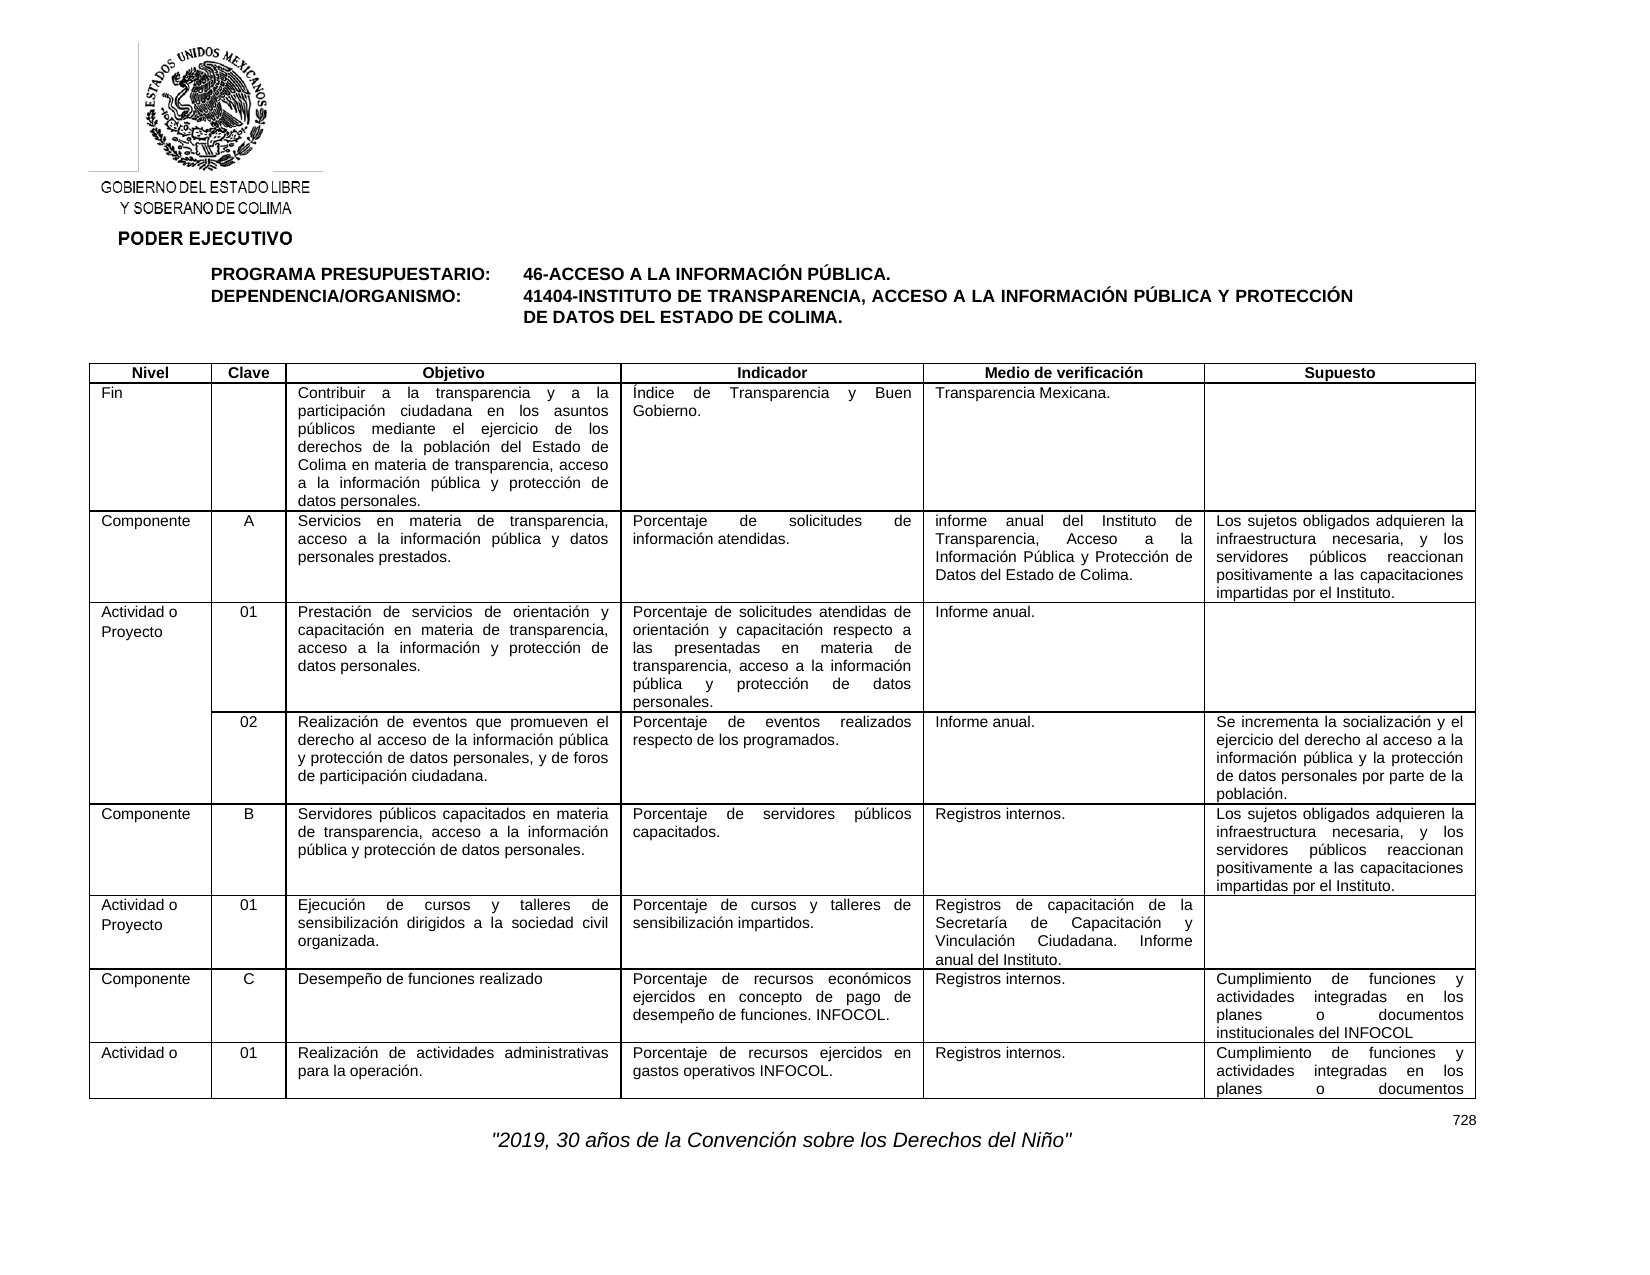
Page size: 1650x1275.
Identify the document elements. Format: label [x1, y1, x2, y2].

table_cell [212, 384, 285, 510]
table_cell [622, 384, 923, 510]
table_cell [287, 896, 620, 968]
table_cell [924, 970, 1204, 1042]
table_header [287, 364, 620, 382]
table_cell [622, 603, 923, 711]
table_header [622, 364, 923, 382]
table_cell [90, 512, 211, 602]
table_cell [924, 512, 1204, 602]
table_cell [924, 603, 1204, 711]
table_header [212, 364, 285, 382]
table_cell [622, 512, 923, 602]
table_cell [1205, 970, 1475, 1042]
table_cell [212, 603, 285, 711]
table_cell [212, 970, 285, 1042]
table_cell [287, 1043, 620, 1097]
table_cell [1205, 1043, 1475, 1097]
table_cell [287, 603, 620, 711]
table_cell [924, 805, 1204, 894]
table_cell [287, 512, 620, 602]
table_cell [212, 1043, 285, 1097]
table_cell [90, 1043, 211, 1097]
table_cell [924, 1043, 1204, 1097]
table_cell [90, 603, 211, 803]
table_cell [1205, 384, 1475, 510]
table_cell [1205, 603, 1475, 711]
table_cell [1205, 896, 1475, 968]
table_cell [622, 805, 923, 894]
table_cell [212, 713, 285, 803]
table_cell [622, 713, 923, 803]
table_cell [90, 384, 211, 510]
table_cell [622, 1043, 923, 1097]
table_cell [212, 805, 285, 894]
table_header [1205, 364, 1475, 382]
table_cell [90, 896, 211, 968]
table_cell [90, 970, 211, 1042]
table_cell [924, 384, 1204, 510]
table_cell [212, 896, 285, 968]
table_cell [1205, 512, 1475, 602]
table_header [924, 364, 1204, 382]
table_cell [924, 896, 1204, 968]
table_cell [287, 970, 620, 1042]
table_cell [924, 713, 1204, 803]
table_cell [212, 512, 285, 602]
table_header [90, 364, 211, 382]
picture [88, 42, 325, 260]
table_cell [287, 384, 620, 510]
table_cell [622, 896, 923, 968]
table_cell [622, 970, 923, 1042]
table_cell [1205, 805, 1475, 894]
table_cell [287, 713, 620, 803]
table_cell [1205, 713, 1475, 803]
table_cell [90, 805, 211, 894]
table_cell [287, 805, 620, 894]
